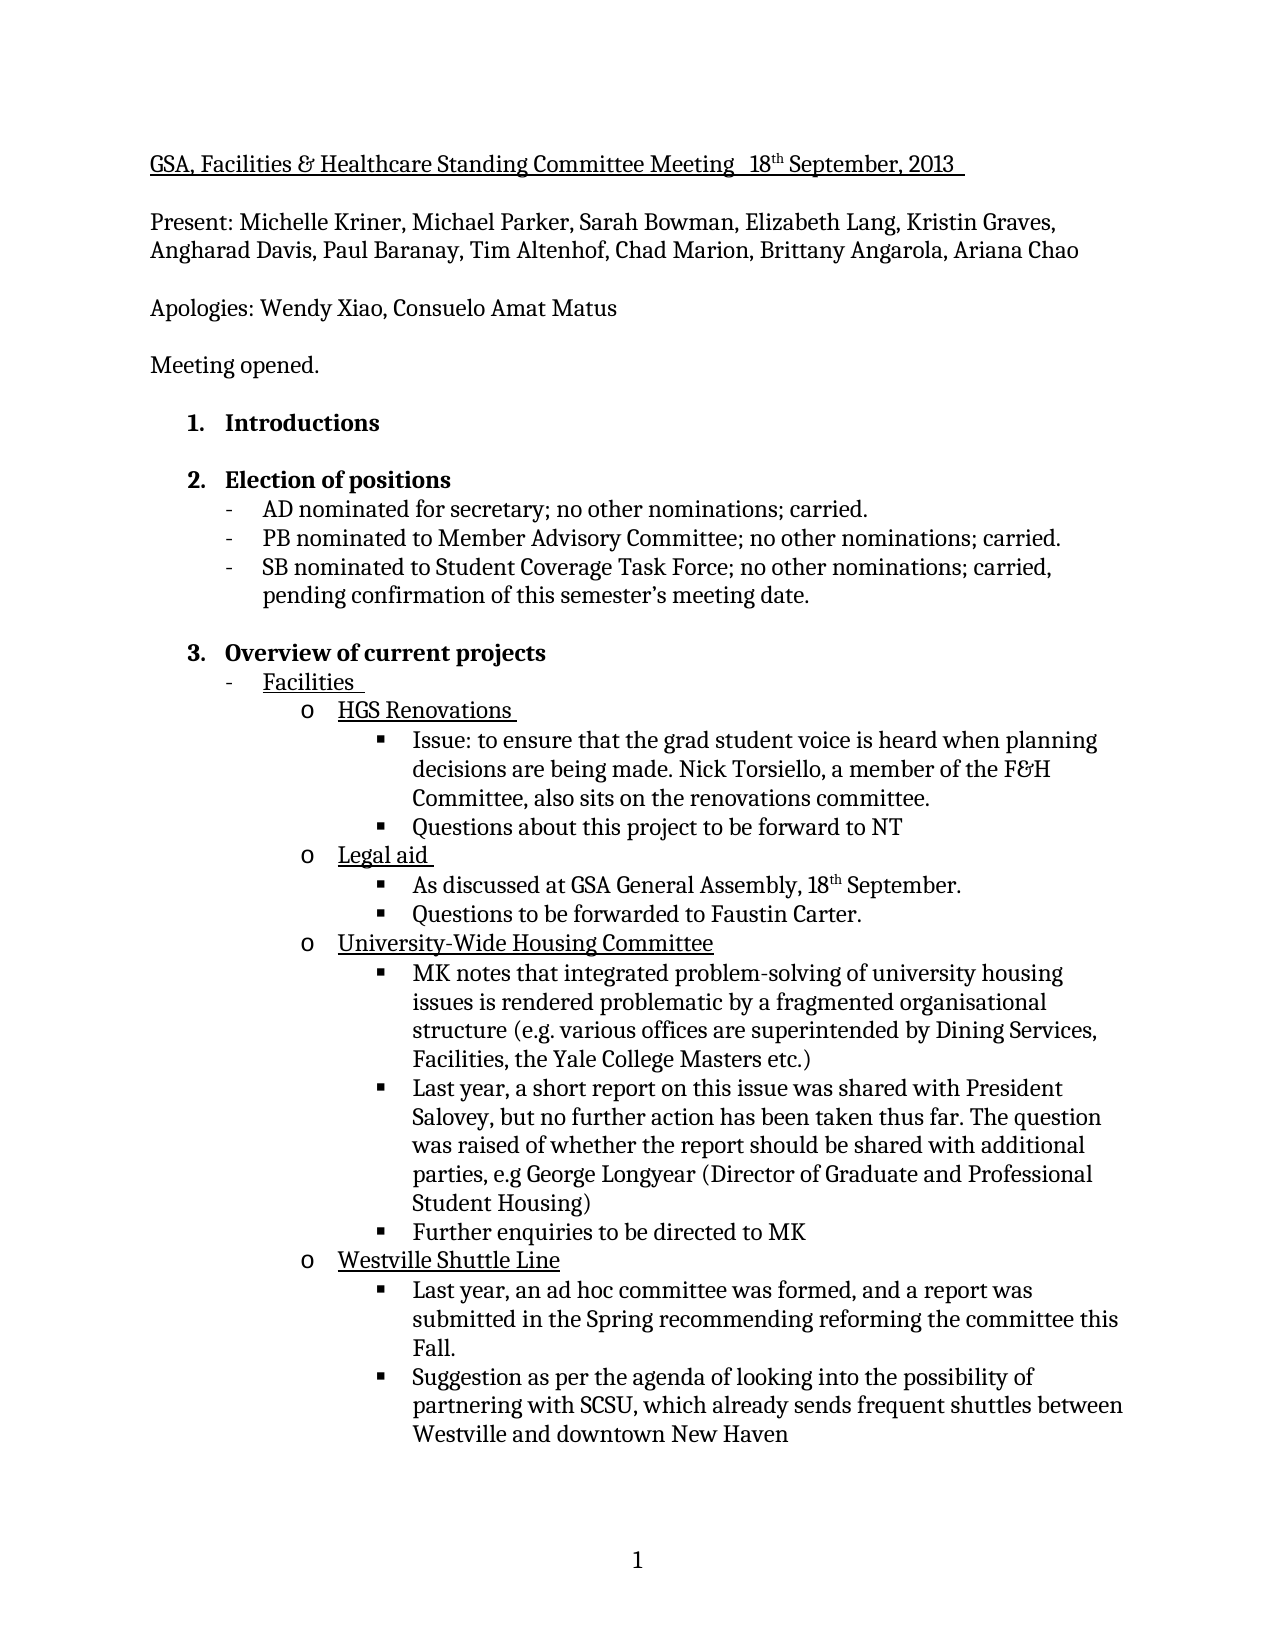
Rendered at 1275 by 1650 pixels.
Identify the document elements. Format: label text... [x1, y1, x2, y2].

list Issue: to ensure that the grad student voice is heard when planning decisions are being made. Nick Torsiello, a member of the F&H Committee, also sits on the renovations committee. [375, 726, 1125, 812]
list University-Wide Housing Committee [300, 929, 1125, 959]
list As discussed at GSA General Assembly, 18th September. [375, 871, 1125, 900]
list Westville Shuttle Line [300, 1246, 1125, 1276]
list Last year, an ad hoc committee was formed, and a report was submitted in the Spring recommending reforming the committee this Fall. [375, 1276, 1125, 1362]
list Further enquiries to be directed to MK [375, 1217, 1125, 1246]
text Meeting opened. [150, 351, 1125, 380]
text GSA, Facilities & Healthcare Standing Committee Meeting 18th September, 2013 [150, 150, 1125, 179]
list Facilities [225, 667, 1125, 696]
list Questions to be forwarded to Faustin Carter. [375, 900, 1125, 929]
list Suggestion as per the agenda of looking into the possibility of partnering with SCSU, which already sends frequent shuttles between Westville and downtown New Haven [375, 1362, 1125, 1449]
list PB nominated to Member Advisory Committee; no other nominations; carried. [225, 524, 1125, 552]
list AD nominated for secretary; no other nominations; carried. [225, 495, 1125, 524]
list Legal aid [300, 841, 1125, 871]
list Election of positions [187, 466, 1125, 495]
list Questions about this project to be forward to NT [375, 812, 1125, 841]
list HGS Renovations [300, 696, 1125, 726]
list Introductions [187, 409, 1125, 437]
text Apologies: Wendy Xiao, Consuelo Amat Matus [150, 294, 1125, 322]
list Overview of current projects [187, 639, 1125, 667]
list Last year, a short report on this issue was shared with President Salovey, but no further action has been taken thus far. The question was raised of whether the report should be shared with additional parties, e.g George Longyear (Director of Graduate and Professional Student Housing) [375, 1074, 1125, 1217]
text Present: Michelle Kriner, Michael Parker, Sarah Bowman, Elizabeth Lang, Kristin Graves, Angharad Davis, Paul Baranay, Tim Altenhof, Chad Marion, Brittany Angarola, Ariana Chao [150, 207, 1125, 294]
list SB nominated to Student Coverage Task Force; no other nominations; carried, pending confirmation of this semester’s meeting date. [225, 552, 1125, 610]
list MK notes that integrated problem-solving of university housing issues is rendered problematic by a fragmented organisational structure (e.g. various offices are superintended by Dining Services, Facilities, the Yale College Masters etc.) [375, 959, 1125, 1074]
